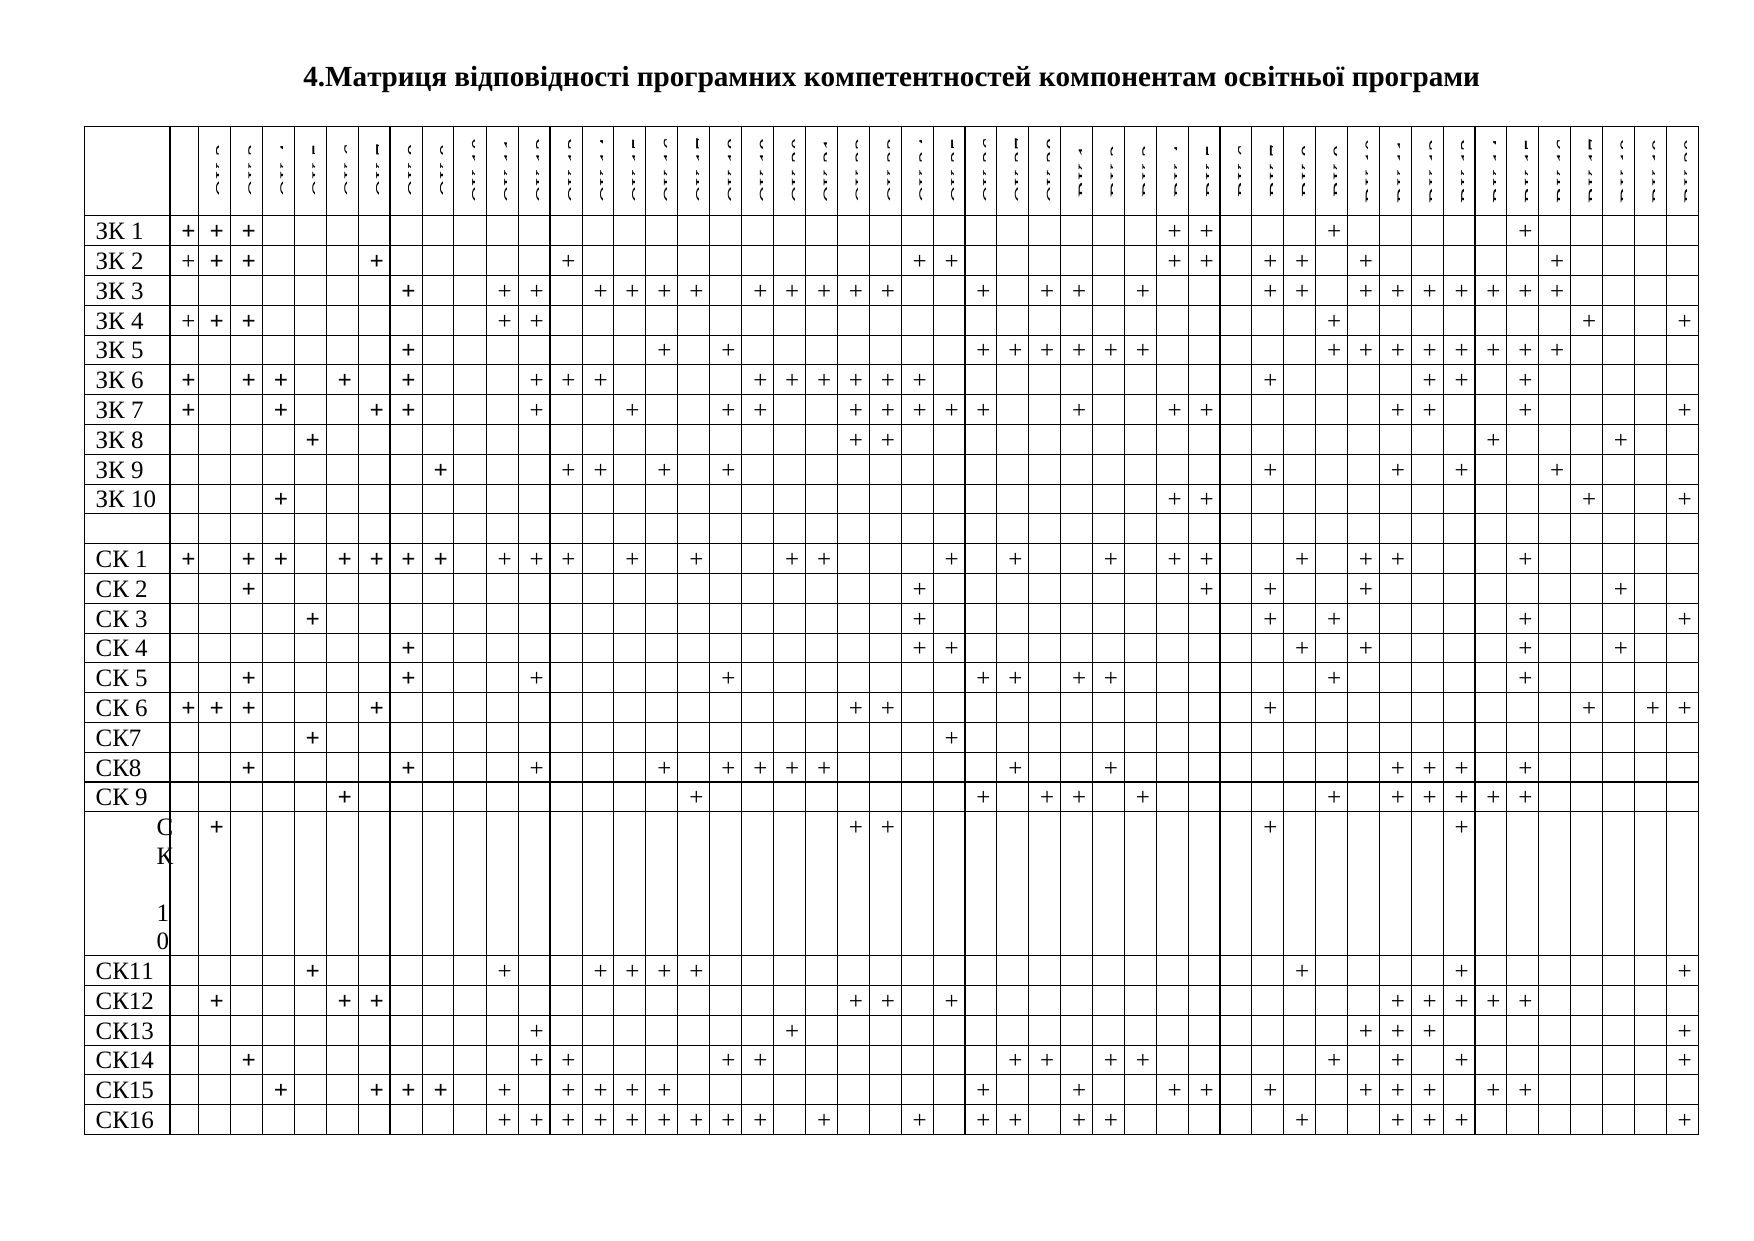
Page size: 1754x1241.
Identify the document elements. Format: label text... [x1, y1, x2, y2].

table_cell [614, 574, 645, 603]
table_cell + [742, 365, 773, 394]
table_cell [519, 425, 549, 454]
table_cell + [1252, 365, 1283, 394]
table_cell + [1571, 485, 1602, 513]
table_cell [1029, 246, 1060, 275]
table_cell [1603, 276, 1634, 305]
table_cell + [1189, 1075, 1219, 1104]
table_cell + [774, 1016, 805, 1044]
table_cell [774, 783, 805, 811]
table_cell [678, 663, 709, 692]
table_cell [646, 663, 677, 692]
table_cell [838, 956, 869, 985]
table_cell [171, 276, 198, 305]
table_cell + [806, 544, 837, 573]
table_cell [1603, 812, 1634, 955]
table_cell [966, 485, 996, 513]
table_cell [1348, 663, 1379, 692]
table_cell [870, 753, 901, 781]
table_cell [487, 753, 518, 781]
table_cell [710, 956, 741, 985]
table_cell [710, 246, 741, 275]
table_cell + [646, 956, 677, 985]
table_cell [1667, 753, 1698, 781]
table_cell [1125, 574, 1156, 603]
table_cell [646, 514, 677, 543]
table_cell [1348, 956, 1379, 985]
table_cell + [231, 246, 262, 275]
table_cell [934, 812, 964, 955]
table_cell [614, 336, 645, 364]
table_cell [423, 723, 453, 752]
table_cell СК 9 [85, 783, 169, 811]
table_cell [742, 246, 773, 275]
table_cell + [1029, 1046, 1060, 1074]
table_cell [327, 306, 358, 334]
table_cell [327, 1075, 358, 1104]
table_cell + [1189, 485, 1219, 513]
table_cell [171, 604, 198, 632]
table_cell + [838, 395, 869, 424]
table_cell [646, 365, 677, 394]
table_cell [391, 216, 422, 245]
table_cell + [1316, 306, 1347, 334]
table_cell + [934, 986, 964, 1015]
table_cell [1412, 1046, 1443, 1074]
table_cell [423, 425, 453, 454]
table_cell [1316, 425, 1347, 454]
table_cell [870, 663, 901, 692]
table_cell [742, 514, 773, 543]
table_cell [583, 485, 613, 513]
table_cell + [838, 425, 869, 454]
table_cell [1221, 986, 1251, 1015]
table_cell [454, 1016, 486, 1044]
table_cell [551, 395, 582, 424]
table_cell [838, 216, 869, 245]
table_cell + [1348, 544, 1379, 573]
table_cell + [1507, 604, 1538, 632]
table_cell + [1380, 395, 1411, 424]
table_cell [454, 395, 486, 424]
table_cell [1093, 306, 1124, 334]
table_header ОК 5 [295, 127, 326, 215]
table_cell [1476, 693, 1506, 722]
table_header ВК 10 [1348, 127, 1379, 215]
table_cell + [1380, 455, 1411, 483]
table_cell [1412, 306, 1443, 334]
table_cell [1667, 216, 1698, 245]
table_cell [263, 306, 294, 334]
table_cell + [1603, 425, 1634, 454]
table_cell + [1252, 574, 1283, 603]
table_cell [870, 604, 901, 632]
table_cell [1476, 1046, 1506, 1074]
table_cell [1667, 544, 1698, 573]
table_cell + [1157, 216, 1188, 245]
table_cell [934, 693, 964, 722]
table_cell [583, 634, 613, 662]
table_cell [327, 336, 358, 364]
table_cell [1125, 485, 1156, 513]
table_cell [966, 455, 996, 483]
table_cell [1571, 663, 1602, 692]
table_cell + [1380, 783, 1411, 811]
table_cell [1348, 365, 1379, 394]
table_cell [359, 336, 389, 364]
table_cell [359, 812, 389, 955]
table_cell [171, 425, 198, 454]
table_cell [1539, 365, 1570, 394]
table_cell + [1061, 395, 1092, 424]
table_cell [1635, 336, 1666, 364]
table_cell [646, 986, 677, 1015]
table_cell [231, 956, 262, 985]
table_cell [902, 485, 933, 513]
table_cell [1380, 812, 1411, 955]
table_cell [551, 276, 582, 305]
table_cell + [1380, 753, 1411, 781]
table_cell + [1412, 336, 1443, 364]
table_cell [1412, 574, 1443, 603]
table_cell + [1093, 663, 1124, 692]
table_cell + [870, 693, 901, 722]
table_cell [678, 514, 709, 543]
table_cell + [1507, 395, 1538, 424]
table_cell [1316, 693, 1347, 722]
table_cell [1476, 1016, 1506, 1044]
table_cell [1284, 514, 1315, 543]
table_cell [1348, 1046, 1379, 1074]
table_cell [966, 1046, 996, 1074]
table_cell [454, 634, 486, 662]
table_cell [966, 723, 996, 752]
table_cell + [359, 246, 389, 275]
table_cell [678, 634, 709, 662]
table_cell [263, 246, 294, 275]
table_header ВК 1 [1061, 127, 1092, 215]
table_cell [423, 956, 453, 985]
table_cell + [1476, 986, 1506, 1015]
table_cell [1221, 723, 1251, 752]
table_header ВК 14 [1476, 127, 1506, 215]
table_cell [454, 986, 486, 1015]
table_cell [295, 1105, 326, 1134]
table_cell + [171, 216, 198, 245]
table_cell [171, 956, 198, 985]
table_cell [966, 306, 996, 334]
table_cell + [838, 365, 869, 394]
table_cell [1189, 604, 1219, 632]
table_cell [1635, 216, 1666, 245]
table_cell [454, 455, 486, 483]
table_cell + [1157, 1075, 1188, 1104]
table_cell [997, 812, 1028, 955]
table_cell + [966, 783, 996, 811]
table_cell + [997, 1046, 1028, 1074]
table_cell [1635, 1016, 1666, 1044]
table_cell [1348, 306, 1379, 334]
table_cell [1221, 604, 1251, 632]
table_cell + [519, 1046, 549, 1074]
table_cell [1189, 956, 1219, 985]
table_cell [870, 634, 901, 662]
table_cell [1571, 956, 1602, 985]
table_cell [423, 216, 453, 245]
table_cell [1189, 276, 1219, 305]
table_cell [1125, 812, 1156, 955]
table_cell + [263, 395, 294, 424]
table_cell [1539, 544, 1570, 573]
table_cell [870, 1105, 901, 1134]
table_cell [646, 723, 677, 752]
table_cell + [614, 395, 645, 424]
table_cell [806, 783, 837, 811]
table_cell [1444, 306, 1474, 334]
table_cell [1157, 276, 1188, 305]
table_cell [902, 425, 933, 454]
table_cell [1221, 634, 1251, 662]
table_cell [902, 693, 933, 722]
table_cell [551, 634, 582, 662]
table_cell [231, 514, 262, 543]
table_cell [678, 812, 709, 955]
table_cell + [1061, 276, 1092, 305]
table_cell + [614, 276, 645, 305]
table_cell [997, 956, 1028, 985]
table_cell [391, 485, 422, 513]
table_cell [487, 216, 518, 245]
table_cell [934, 663, 964, 692]
table_cell + [1316, 216, 1347, 245]
table_cell [1189, 455, 1219, 483]
table_cell [1507, 485, 1538, 513]
table_header ОК 3 [231, 127, 262, 215]
table_header ВК 13 [1444, 127, 1474, 215]
table_cell [997, 1016, 1028, 1044]
table_cell [838, 544, 869, 573]
table_cell + [1412, 1105, 1443, 1134]
table_cell [519, 1075, 549, 1104]
table_cell [838, 634, 869, 662]
table_cell [263, 693, 294, 722]
table_cell [1380, 216, 1411, 245]
table_cell + [646, 1105, 677, 1134]
table_cell [1157, 986, 1188, 1015]
table_cell [1093, 723, 1124, 752]
table_cell [1667, 723, 1698, 752]
table_cell [614, 514, 645, 543]
table_cell [870, 956, 901, 985]
table_cell [1603, 544, 1634, 573]
table_cell [327, 246, 358, 275]
table_cell [1539, 1075, 1570, 1104]
table_cell + [295, 956, 326, 985]
table_cell [1093, 216, 1124, 245]
table_cell + [423, 455, 453, 483]
table_header ОК 23 [870, 127, 901, 215]
table_cell [1157, 783, 1188, 811]
table_cell + [966, 395, 996, 424]
table_cell [614, 693, 645, 722]
table_cell [1284, 306, 1315, 334]
table_cell [774, 336, 805, 364]
table_cell ЗК 8 [85, 425, 169, 454]
table_cell + [614, 956, 645, 985]
table_cell + [1093, 544, 1124, 573]
table_cell + [774, 365, 805, 394]
table_cell [199, 663, 230, 692]
table_cell [997, 693, 1028, 722]
table_cell [1316, 812, 1347, 955]
table_cell [359, 956, 389, 985]
table_cell [1125, 693, 1156, 722]
table_cell [1539, 604, 1570, 632]
table_cell [1603, 753, 1634, 781]
table_cell [1635, 544, 1666, 573]
table_cell [1444, 723, 1474, 752]
table_cell [1603, 365, 1634, 394]
table_cell [1571, 574, 1602, 603]
table_cell [1348, 485, 1379, 513]
table_cell [1571, 1105, 1602, 1134]
table_cell [359, 276, 389, 305]
table_cell [1125, 663, 1156, 692]
table_cell СК12 [85, 986, 169, 1015]
table_cell [551, 336, 582, 364]
table_cell [902, 276, 933, 305]
table_cell [1348, 395, 1379, 424]
table_cell + [1380, 276, 1411, 305]
table_cell [997, 634, 1028, 662]
table_cell [423, 634, 453, 662]
table_cell [1316, 986, 1347, 1015]
table_cell [487, 336, 518, 364]
table_cell [1539, 574, 1570, 603]
table_cell СК 6 [85, 693, 169, 722]
table_cell + [1316, 663, 1347, 692]
table_cell + [171, 365, 198, 394]
table_cell [263, 812, 294, 955]
table_cell [1029, 604, 1060, 632]
table_cell + [1380, 336, 1411, 364]
table_cell [1029, 986, 1060, 1015]
table_cell [1093, 693, 1124, 722]
table_cell [263, 425, 294, 454]
table_cell [295, 753, 326, 781]
table_cell [583, 604, 613, 632]
table_cell [997, 514, 1028, 543]
table_cell [1125, 986, 1156, 1015]
table_header ОК 21 [806, 127, 837, 215]
table_cell [359, 425, 389, 454]
table_cell [1635, 395, 1666, 424]
table_cell [454, 723, 486, 752]
table_cell + [838, 986, 869, 1015]
table_cell [1380, 425, 1411, 454]
table_cell [870, 783, 901, 811]
table_cell + [646, 336, 677, 364]
table_cell [1221, 812, 1251, 955]
table_cell [1093, 574, 1124, 603]
table_cell [1125, 634, 1156, 662]
table_cell [678, 604, 709, 632]
table_cell [519, 216, 549, 245]
table_cell [774, 216, 805, 245]
table_cell [583, 1016, 613, 1044]
table_cell + [870, 395, 901, 424]
table_cell [1316, 723, 1347, 752]
table_cell + [487, 544, 518, 573]
table_cell [1029, 1105, 1060, 1134]
table_cell [1380, 663, 1411, 692]
table_cell [583, 216, 613, 245]
table_cell + [231, 663, 262, 692]
table_cell [1603, 246, 1634, 275]
table_cell [902, 753, 933, 781]
table_cell [1603, 723, 1634, 752]
table_cell [614, 1016, 645, 1044]
table_cell [295, 455, 326, 483]
table_cell [199, 1046, 230, 1074]
table_cell [902, 783, 933, 811]
table_cell [1316, 1105, 1347, 1134]
table_cell + [966, 1075, 996, 1104]
table_cell [519, 485, 549, 513]
table_cell [1284, 663, 1315, 692]
table_cell [1539, 723, 1570, 752]
table_cell [806, 455, 837, 483]
table_cell [1284, 425, 1315, 454]
table_cell + [583, 365, 613, 394]
table_cell [327, 514, 358, 543]
table_cell [171, 485, 198, 513]
table_cell [199, 1105, 230, 1134]
table_cell [678, 723, 709, 752]
table_cell [327, 395, 358, 424]
table_cell [1284, 1016, 1315, 1044]
table_cell [327, 276, 358, 305]
table_cell [806, 485, 837, 513]
table_cell + [1157, 544, 1188, 573]
table_cell [1316, 574, 1347, 603]
table_cell [1603, 485, 1634, 513]
table_cell [551, 783, 582, 811]
table_cell ЗК 9 [85, 455, 169, 483]
table_cell [1667, 365, 1698, 394]
table_cell + [1412, 783, 1443, 811]
table_cell [1189, 634, 1219, 662]
table_cell [295, 574, 326, 603]
table_cell [646, 812, 677, 955]
table_cell [1093, 604, 1124, 632]
table_cell [1412, 455, 1443, 483]
table_cell [774, 514, 805, 543]
table_cell [359, 634, 389, 662]
table_cell [199, 455, 230, 483]
table_cell [487, 693, 518, 722]
table_cell [710, 986, 741, 1015]
table_cell [870, 246, 901, 275]
table_cell + [391, 365, 422, 394]
table_cell [774, 485, 805, 513]
table_cell [1603, 693, 1634, 722]
table_cell [583, 306, 613, 334]
table_cell [231, 986, 262, 1015]
table_cell [997, 574, 1028, 603]
table_cell + [1412, 986, 1443, 1015]
table_cell [1157, 306, 1188, 334]
table_cell + [583, 455, 613, 483]
table_cell [1061, 544, 1092, 573]
table_cell [1284, 574, 1315, 603]
table_cell + [1284, 276, 1315, 305]
table_cell [966, 574, 996, 603]
table_header ОК 17 [678, 127, 709, 215]
table_cell [806, 336, 837, 364]
table_cell [551, 485, 582, 513]
table_cell [1252, 956, 1283, 985]
table_cell [934, 425, 964, 454]
table_cell + [1061, 336, 1092, 364]
table_cell [1157, 1046, 1188, 1074]
table_cell [487, 1046, 518, 1074]
table_cell [710, 216, 741, 245]
table_cell [614, 986, 645, 1015]
table_cell [1284, 693, 1315, 722]
table_cell + [231, 306, 262, 334]
table_cell + [1348, 1075, 1379, 1104]
table_cell [583, 663, 613, 692]
table_cell + [1252, 276, 1283, 305]
table_cell + [1507, 216, 1538, 245]
table_cell [391, 956, 422, 985]
table_cell ЗК 1 [85, 216, 169, 245]
table_cell + [1444, 753, 1474, 781]
table_cell [1380, 693, 1411, 722]
table_cell + [1444, 365, 1474, 394]
table_cell + [391, 395, 422, 424]
table_cell + [391, 753, 422, 781]
table_cell [1507, 574, 1538, 603]
table_cell [678, 485, 709, 513]
table_cell [1125, 544, 1156, 573]
table_cell + [1189, 246, 1219, 275]
table_cell [1189, 753, 1219, 781]
table_cell + [710, 753, 741, 781]
table_cell [870, 485, 901, 513]
table_cell [1221, 514, 1251, 543]
table_cell [1061, 956, 1092, 985]
table_cell [934, 514, 964, 543]
table_cell [391, 986, 422, 1015]
table_cell + [391, 1075, 422, 1104]
table_cell [934, 306, 964, 334]
table_cell [583, 395, 613, 424]
table_cell [1125, 455, 1156, 483]
table_cell + [1125, 783, 1156, 811]
table_cell [171, 514, 198, 543]
table_cell + [487, 276, 518, 305]
table_cell [1380, 574, 1411, 603]
table_cell + [1476, 276, 1506, 305]
table_cell + [551, 455, 582, 483]
table_cell + [1061, 783, 1092, 811]
table_cell [742, 604, 773, 632]
table_cell [678, 246, 709, 275]
table_cell [614, 216, 645, 245]
table_cell + [742, 753, 773, 781]
table_cell [423, 812, 453, 955]
table_cell [774, 986, 805, 1015]
table_cell [1221, 1046, 1251, 1074]
table_cell [646, 395, 677, 424]
table_cell [1061, 986, 1092, 1015]
table_cell [231, 1075, 262, 1104]
table_cell [1507, 514, 1538, 543]
table_cell [1635, 956, 1666, 985]
table_cell + [231, 574, 262, 603]
table_cell + [1444, 986, 1474, 1015]
table_cell [614, 604, 645, 632]
table_cell [774, 634, 805, 662]
table_cell [1667, 663, 1698, 692]
table_cell [934, 485, 964, 513]
table_cell [1476, 956, 1506, 985]
table_cell [487, 514, 518, 543]
table_cell [742, 336, 773, 364]
table_cell [870, 336, 901, 364]
table_cell [1029, 693, 1060, 722]
table_cell [231, 783, 262, 811]
table_cell [646, 604, 677, 632]
table_cell [1444, 604, 1474, 632]
table_cell + [614, 544, 645, 573]
table_cell [1635, 485, 1666, 513]
table_cell [359, 485, 389, 513]
table_cell + [1380, 1046, 1411, 1074]
table_cell [1125, 604, 1156, 632]
table_cell [966, 246, 996, 275]
table_cell + [1029, 783, 1060, 811]
table_cell [454, 514, 486, 543]
table_cell [1539, 306, 1570, 334]
table_cell + [1571, 693, 1602, 722]
table_cell + [1507, 753, 1538, 781]
table_cell + [678, 544, 709, 573]
table_cell [902, 336, 933, 364]
table_cell [806, 395, 837, 424]
table_cell [454, 1105, 486, 1134]
table_cell [551, 216, 582, 245]
table_cell [231, 395, 262, 424]
table_cell [1348, 216, 1379, 245]
table_cell [1252, 1016, 1283, 1044]
table_cell [519, 956, 549, 985]
table_cell [774, 1075, 805, 1104]
table_cell [1380, 634, 1411, 662]
table_cell [519, 634, 549, 662]
table_cell [774, 1046, 805, 1074]
table_cell + [934, 395, 964, 424]
table_cell [1316, 395, 1347, 424]
table_cell + [678, 276, 709, 305]
table_cell [1571, 1075, 1602, 1104]
table_cell [1380, 365, 1411, 394]
table_cell [171, 1016, 198, 1044]
table_cell [391, 455, 422, 483]
table_cell [1476, 306, 1506, 334]
table_cell [171, 812, 198, 955]
table_cell СК 4 [85, 634, 169, 662]
table_cell + [1316, 1046, 1347, 1074]
table_cell [583, 544, 613, 573]
table_cell СК16 [85, 1105, 169, 1134]
table_cell [1093, 514, 1124, 543]
table_cell [614, 246, 645, 275]
table_header ВК 20 [1667, 127, 1698, 215]
table_cell [1316, 634, 1347, 662]
table_cell [966, 425, 996, 454]
table_cell [806, 956, 837, 985]
table_cell + [1444, 1046, 1474, 1074]
table_cell [583, 753, 613, 781]
table_cell + [519, 663, 549, 692]
table_cell [231, 425, 262, 454]
table_cell [263, 336, 294, 364]
table_cell [997, 723, 1028, 752]
table_cell + [966, 663, 996, 692]
table_cell [646, 306, 677, 334]
table_cell [838, 1016, 869, 1044]
table_cell [1189, 783, 1219, 811]
table_cell [583, 336, 613, 364]
table_cell [1029, 365, 1060, 394]
table_cell [1061, 514, 1092, 543]
table_cell [1476, 216, 1506, 245]
table_cell [454, 753, 486, 781]
table_cell [1476, 604, 1506, 632]
table_cell + [199, 812, 230, 955]
table_cell [1061, 634, 1092, 662]
table_cell [1157, 574, 1188, 603]
table_cell [1284, 216, 1315, 245]
table_cell [1189, 1046, 1219, 1074]
table_cell [774, 574, 805, 603]
table_cell + [1444, 336, 1474, 364]
table_cell [423, 663, 453, 692]
table_cell [454, 1075, 486, 1104]
table_cell [551, 693, 582, 722]
table_cell [710, 1016, 741, 1044]
table_cell [1061, 485, 1092, 513]
table_cell [423, 574, 453, 603]
table_cell [1603, 455, 1634, 483]
table_cell + [838, 693, 869, 722]
table_cell [295, 1016, 326, 1044]
table_cell [295, 485, 326, 513]
table_cell + [1476, 1075, 1506, 1104]
table_cell + [1507, 365, 1538, 394]
table_header ОК 11 [487, 127, 518, 215]
table_cell [487, 723, 518, 752]
table_cell + [870, 365, 901, 394]
table_cell [1348, 514, 1379, 543]
table_cell [742, 306, 773, 334]
table_cell + [710, 1105, 741, 1134]
table_cell [1412, 514, 1443, 543]
table_cell + [934, 723, 964, 752]
table_cell [774, 306, 805, 334]
table_header ОК 15 [614, 127, 645, 215]
table_cell + [295, 604, 326, 632]
table_cell [997, 395, 1028, 424]
table_cell [327, 425, 358, 454]
table_cell [263, 753, 294, 781]
table_cell [199, 514, 230, 543]
table_cell [966, 634, 996, 662]
table_cell [774, 693, 805, 722]
table_cell [1667, 1075, 1698, 1104]
table_cell [710, 1075, 741, 1104]
table_cell [359, 604, 389, 632]
table_cell [1316, 246, 1347, 275]
table_cell [487, 455, 518, 483]
table_cell [1348, 812, 1379, 955]
table_cell [171, 634, 198, 662]
table_cell [171, 753, 198, 781]
table_cell [1157, 634, 1188, 662]
table_cell + [1284, 634, 1315, 662]
table_cell [1061, 1046, 1092, 1074]
table_cell + [742, 395, 773, 424]
table_cell [1125, 1075, 1156, 1104]
table_cell + [806, 365, 837, 394]
table_cell [1316, 485, 1347, 513]
table_cell + [263, 365, 294, 394]
table_cell + [710, 455, 741, 483]
table_cell [1571, 455, 1602, 483]
table_cell + [1189, 216, 1219, 245]
table_cell [1093, 812, 1124, 955]
table_cell [678, 1075, 709, 1104]
table_cell [391, 574, 422, 603]
table_cell [1667, 783, 1698, 811]
table_cell [263, 783, 294, 811]
table_cell [1221, 956, 1251, 985]
table_cell [583, 425, 613, 454]
table_cell [1571, 1046, 1602, 1074]
table_cell [583, 693, 613, 722]
table_cell [1189, 365, 1219, 394]
table_cell [806, 634, 837, 662]
table_cell [583, 514, 613, 543]
table_cell [199, 1075, 230, 1104]
table_cell [678, 216, 709, 245]
table_cell [997, 246, 1028, 275]
table_cell [870, 306, 901, 334]
table_cell + [519, 544, 549, 573]
table_cell СК 2 [85, 574, 169, 603]
table_cell + [171, 693, 198, 722]
table_cell [1093, 634, 1124, 662]
table_cell [454, 604, 486, 632]
table_cell + [1444, 956, 1474, 985]
table_cell [454, 1046, 486, 1074]
table_cell + [1348, 574, 1379, 603]
table_cell [1252, 306, 1283, 334]
table_cell [1571, 753, 1602, 781]
table_cell [1221, 395, 1251, 424]
table_cell [359, 574, 389, 603]
table_cell [263, 723, 294, 752]
table_cell + [231, 693, 262, 722]
table_cell + [359, 395, 389, 424]
table_cell + [1252, 246, 1283, 275]
table_cell [551, 604, 582, 632]
table_cell [231, 812, 262, 955]
table_cell [1635, 723, 1666, 752]
table_cell [1029, 425, 1060, 454]
table_cell [614, 723, 645, 752]
table_cell [1444, 514, 1474, 543]
table_cell + [902, 634, 933, 662]
table_cell [1157, 663, 1188, 692]
table_cell [263, 1046, 294, 1074]
table_cell + [391, 634, 422, 662]
table_cell [678, 986, 709, 1015]
table_cell [806, 1075, 837, 1104]
table_cell [1125, 425, 1156, 454]
table_cell + [1412, 395, 1443, 424]
table_cell [614, 753, 645, 781]
table_cell + [1667, 395, 1698, 424]
table_cell [870, 723, 901, 752]
table_cell [1476, 395, 1506, 424]
table_cell [391, 812, 422, 955]
table_cell [1476, 246, 1506, 275]
table_cell + [966, 336, 996, 364]
table_cell + [1316, 783, 1347, 811]
table_cell [423, 306, 453, 334]
table_cell [710, 783, 741, 811]
table_cell [870, 514, 901, 543]
table_cell [1348, 425, 1379, 454]
table_cell [171, 1046, 198, 1074]
table_cell [519, 455, 549, 483]
table_cell [934, 455, 964, 483]
table_cell [678, 1046, 709, 1074]
table_cell + [614, 1105, 645, 1134]
table_cell [1189, 425, 1219, 454]
table_cell [1029, 216, 1060, 245]
table_cell [1252, 723, 1283, 752]
table_cell + [1093, 336, 1124, 364]
table_cell [583, 246, 613, 275]
table_cell + [519, 753, 549, 781]
table_cell + [1667, 1046, 1698, 1074]
table_header ОК 25 [934, 127, 964, 215]
table_cell + [171, 306, 198, 334]
table_cell [934, 783, 964, 811]
table_cell + [1061, 1105, 1092, 1134]
table_cell + [1348, 634, 1379, 662]
table_cell [1571, 783, 1602, 811]
table_cell + [1380, 1016, 1411, 1044]
table_header ОК 9 [423, 127, 453, 215]
table_cell [1221, 1075, 1251, 1104]
table_header ВК 8 [1284, 127, 1315, 215]
table_header ОК 8 [391, 127, 422, 215]
table_cell + [391, 663, 422, 692]
table_cell [487, 604, 518, 632]
table_header ВК 4 [1157, 127, 1188, 215]
table_cell [423, 753, 453, 781]
table_cell [902, 514, 933, 543]
table_header ВК 2 [1093, 127, 1124, 215]
table_cell [1093, 485, 1124, 513]
table_cell [1061, 365, 1092, 394]
table_cell [423, 1105, 453, 1134]
table_cell [1412, 604, 1443, 632]
table_cell [423, 604, 453, 632]
table_cell [1348, 604, 1379, 632]
table_cell [454, 216, 486, 245]
table_cell [171, 783, 198, 811]
table_cell [199, 425, 230, 454]
table_cell [1157, 365, 1188, 394]
table_cell ЗК 6 [85, 365, 169, 394]
table_cell [1061, 574, 1092, 603]
table_cell [263, 1105, 294, 1134]
table_cell [1380, 604, 1411, 632]
table_cell [327, 216, 358, 245]
table_cell [1157, 1105, 1188, 1134]
table_cell [1507, 812, 1538, 955]
table_cell + [327, 783, 358, 811]
table_cell + [1476, 783, 1506, 811]
table_cell [838, 246, 869, 275]
table_cell + [1189, 395, 1219, 424]
table_cell + [1667, 604, 1698, 632]
table_cell [1412, 544, 1443, 573]
table_cell [1189, 986, 1219, 1015]
table_cell [359, 753, 389, 781]
table_cell [870, 455, 901, 483]
table_cell [1221, 455, 1251, 483]
table_cell + [774, 753, 805, 781]
table_cell [646, 693, 677, 722]
table_header ОК 12 [519, 127, 549, 215]
table_cell [997, 425, 1028, 454]
table_cell [1284, 604, 1315, 632]
table_cell [742, 693, 773, 722]
table_cell [551, 986, 582, 1015]
table_cell [614, 306, 645, 334]
table_cell [710, 485, 741, 513]
table_cell [231, 1105, 262, 1134]
table_cell [742, 544, 773, 573]
table_cell + [1284, 544, 1315, 573]
table_cell [1125, 246, 1156, 275]
table_cell [1571, 1016, 1602, 1044]
table_cell [1316, 276, 1347, 305]
table_cell [1157, 693, 1188, 722]
table_cell [171, 455, 198, 483]
table_cell [710, 544, 741, 573]
table_cell + [231, 365, 262, 394]
table_cell + [1252, 455, 1283, 483]
table_cell [199, 485, 230, 513]
table_cell [295, 663, 326, 692]
table_cell [1029, 753, 1060, 781]
table_cell + [1252, 693, 1283, 722]
table_cell [454, 246, 486, 275]
table_cell [423, 693, 453, 722]
table_cell [327, 1046, 358, 1074]
table_cell [1348, 1105, 1379, 1134]
table_cell [1412, 634, 1443, 662]
table_cell [1412, 723, 1443, 752]
table_cell [1380, 485, 1411, 513]
table_header ОК 10 [454, 127, 486, 215]
table_cell [1157, 425, 1188, 454]
table_cell + [1412, 1016, 1443, 1044]
table_cell [1221, 663, 1251, 692]
table_cell + [1507, 634, 1538, 662]
table_cell [231, 336, 262, 364]
table_cell [295, 783, 326, 811]
table_cell + [231, 544, 262, 573]
table_header ОК 24 [902, 127, 933, 215]
table_cell [1635, 365, 1666, 394]
table_cell + [646, 455, 677, 483]
table_cell [454, 663, 486, 692]
table_cell [838, 514, 869, 543]
table_cell [1476, 365, 1506, 394]
table_cell [1221, 753, 1251, 781]
table_cell [870, 1016, 901, 1044]
table_cell [1157, 336, 1188, 364]
table_cell + [263, 485, 294, 513]
table_cell [1284, 812, 1315, 955]
table_cell [359, 306, 389, 334]
table_cell ЗК 3 [85, 276, 169, 305]
table_cell [327, 663, 358, 692]
table_cell [295, 216, 326, 245]
table_cell [1061, 425, 1092, 454]
table_cell [1667, 812, 1698, 955]
table_cell [1603, 336, 1634, 364]
table_cell [710, 425, 741, 454]
table_cell [806, 723, 837, 752]
table_cell [1284, 365, 1315, 394]
table_cell [327, 455, 358, 483]
table_cell [487, 986, 518, 1015]
table_cell [1571, 604, 1602, 632]
table_cell + [391, 276, 422, 305]
table_cell [902, 812, 933, 955]
table_cell [838, 1046, 869, 1074]
table_cell + [870, 812, 901, 955]
table_cell + [1125, 1046, 1156, 1074]
table_cell [1189, 1105, 1219, 1134]
table_cell [423, 365, 453, 394]
table_cell [934, 365, 964, 394]
table_cell [1380, 246, 1411, 275]
table_cell [1635, 986, 1666, 1015]
table_cell [1157, 1016, 1188, 1044]
table_cell [1412, 246, 1443, 275]
table_cell + [1061, 1075, 1092, 1104]
table_cell [966, 956, 996, 985]
table_cell + [1444, 276, 1474, 305]
table_header ОК 27 [997, 127, 1028, 215]
table_cell [1571, 812, 1602, 955]
table_cell + [774, 544, 805, 573]
table_cell [1316, 365, 1347, 394]
table_cell [838, 1105, 869, 1134]
table_cell + [487, 1105, 518, 1134]
table_cell [1444, 485, 1474, 513]
table_cell [1093, 956, 1124, 985]
table_cell + [997, 753, 1028, 781]
table_cell + [1667, 693, 1698, 722]
table_cell + [519, 1016, 549, 1044]
table_cell [1603, 956, 1634, 985]
table_cell [391, 425, 422, 454]
table_header [85, 127, 169, 215]
table_cell + [742, 1046, 773, 1074]
table_cell [1444, 693, 1474, 722]
table_cell [359, 663, 389, 692]
table_cell [966, 216, 996, 245]
table_cell [1252, 395, 1283, 424]
table_cell [263, 216, 294, 245]
table_cell [1125, 514, 1156, 543]
table_cell [774, 663, 805, 692]
table_cell [774, 1105, 805, 1134]
table_cell [1667, 455, 1698, 483]
table_cell [199, 574, 230, 603]
table_cell + [902, 246, 933, 275]
table_cell [678, 1016, 709, 1044]
table_cell [423, 276, 453, 305]
table_cell [1125, 1105, 1156, 1134]
table_cell [454, 365, 486, 394]
table_cell [519, 723, 549, 752]
table_cell [1571, 336, 1602, 364]
table_cell + [1252, 1075, 1283, 1104]
table_cell [231, 634, 262, 662]
table_cell [1603, 395, 1634, 424]
table_cell [934, 753, 964, 781]
table_cell [966, 604, 996, 632]
table_cell [1571, 514, 1602, 543]
table_cell + [710, 1046, 741, 1074]
table_cell [171, 574, 198, 603]
table_cell [806, 1046, 837, 1074]
table_cell [1284, 753, 1315, 781]
table_cell + [551, 365, 582, 394]
table_cell [1316, 455, 1347, 483]
table_cell [1093, 276, 1124, 305]
table_cell [487, 246, 518, 275]
table_cell + [1125, 276, 1156, 305]
table_cell [966, 753, 996, 781]
table_cell + [806, 276, 837, 305]
table_cell [1507, 425, 1538, 454]
table_cell [1539, 986, 1570, 1015]
table_header ВК 16 [1539, 127, 1570, 215]
table_cell [1284, 1046, 1315, 1074]
table_cell [1252, 783, 1283, 811]
table_cell [327, 753, 358, 781]
table_cell [295, 276, 326, 305]
table_header ОК 13 [551, 127, 582, 215]
table_cell [614, 365, 645, 394]
table_cell [327, 485, 358, 513]
table_cell [1444, 544, 1474, 573]
table_cell [1539, 395, 1570, 424]
table_cell [1125, 753, 1156, 781]
table_cell [359, 455, 389, 483]
table_cell [1093, 455, 1124, 483]
table_cell [1444, 216, 1474, 245]
table_cell СК13 [85, 1016, 169, 1044]
table_cell [487, 395, 518, 424]
table_cell [1221, 1105, 1251, 1134]
table_cell [934, 604, 964, 632]
table_cell [774, 246, 805, 275]
table_cell [902, 1075, 933, 1104]
table_cell + [1348, 246, 1379, 275]
table_cell [1189, 723, 1219, 752]
table_cell + [171, 544, 198, 573]
table_cell + [295, 723, 326, 752]
table_cell + [295, 425, 326, 454]
table_cell [1221, 425, 1251, 454]
table_cell + [1157, 246, 1188, 275]
table_cell + [678, 1105, 709, 1134]
table_cell [327, 1105, 358, 1134]
table_cell [1029, 306, 1060, 334]
table_cell + [1284, 1105, 1315, 1134]
table_cell [1571, 634, 1602, 662]
table_cell [646, 1046, 677, 1074]
table_cell [1539, 485, 1570, 513]
table_cell [1157, 514, 1188, 543]
table_cell + [934, 246, 964, 275]
table_cell [1093, 783, 1124, 811]
table_cell [1507, 693, 1538, 722]
table_cell [1507, 455, 1538, 483]
table_header ВК 9 [1316, 127, 1347, 215]
table_cell + [710, 663, 741, 692]
table_header ОК 4 [263, 127, 294, 215]
table_cell [454, 485, 486, 513]
table_cell [391, 306, 422, 334]
table_cell [806, 1016, 837, 1044]
table_cell + [391, 336, 422, 364]
table_cell + [199, 216, 230, 245]
table_cell [997, 604, 1028, 632]
table_cell [838, 604, 869, 632]
table_cell + [1189, 544, 1219, 573]
table_cell [774, 604, 805, 632]
table_cell [583, 1046, 613, 1074]
table_cell [646, 783, 677, 811]
table_cell + [1507, 783, 1538, 811]
table_cell [742, 783, 773, 811]
table_cell [1029, 723, 1060, 752]
table_cell [1157, 604, 1188, 632]
table_cell [1029, 574, 1060, 603]
table_cell + [583, 1105, 613, 1134]
table_cell [391, 1046, 422, 1074]
table_cell + [997, 544, 1028, 573]
table_cell [1157, 455, 1188, 483]
table_cell [966, 365, 996, 394]
table_cell [359, 514, 389, 543]
table_cell [391, 1105, 422, 1134]
table_cell [806, 306, 837, 334]
table_cell [1029, 634, 1060, 662]
table_cell [263, 604, 294, 632]
table_cell + [1667, 1016, 1698, 1044]
table_cell [1316, 1016, 1347, 1044]
table_cell [838, 663, 869, 692]
table_cell [583, 783, 613, 811]
table_cell [454, 425, 486, 454]
table_cell [1635, 246, 1666, 275]
table_cell + [583, 1075, 613, 1104]
table_cell [1221, 1016, 1251, 1044]
table_cell СК 1 [85, 544, 169, 573]
table_cell [1125, 1016, 1156, 1044]
table_cell [327, 723, 358, 752]
table_cell [934, 1016, 964, 1044]
table_cell + [199, 306, 230, 334]
table_cell [997, 365, 1028, 394]
table_cell [1507, 1105, 1538, 1134]
table_cell [359, 365, 389, 394]
table_cell + [1507, 544, 1538, 573]
table_cell [806, 246, 837, 275]
table_cell [1667, 986, 1698, 1015]
table_cell [1476, 544, 1506, 573]
table_cell + [231, 216, 262, 245]
table_cell + [678, 956, 709, 985]
table_cell + [1157, 395, 1188, 424]
table_cell [614, 1046, 645, 1074]
table_cell [678, 336, 709, 364]
table_cell [1316, 544, 1347, 573]
table_cell + [391, 544, 422, 573]
table_cell [1571, 723, 1602, 752]
table_cell [1539, 956, 1570, 985]
table_cell [1252, 216, 1283, 245]
table_cell [1093, 1016, 1124, 1044]
table_cell [1539, 634, 1570, 662]
table_cell [1348, 783, 1379, 811]
table_cell [1476, 812, 1506, 955]
table_cell СК 3 [85, 604, 169, 632]
table_cell [1252, 986, 1283, 1015]
table_cell [263, 1016, 294, 1044]
table_cell [997, 216, 1028, 245]
table_cell [199, 1016, 230, 1044]
table_cell [710, 693, 741, 722]
table_cell [838, 336, 869, 364]
table_cell [934, 1046, 964, 1074]
table_cell [614, 783, 645, 811]
table_cell [551, 812, 582, 955]
table_cell [423, 514, 453, 543]
table_cell [902, 544, 933, 573]
table_cell [997, 306, 1028, 334]
table_cell + [583, 276, 613, 305]
table_cell [806, 425, 837, 454]
table_cell [487, 1016, 518, 1044]
table_cell [231, 1016, 262, 1044]
table_cell [1348, 986, 1379, 1015]
table_cell [551, 723, 582, 752]
table_cell + [678, 783, 709, 811]
table_cell + [1284, 246, 1315, 275]
table_cell [454, 336, 486, 364]
table_cell [1603, 783, 1634, 811]
table_cell [1316, 1075, 1347, 1104]
table_cell [902, 306, 933, 334]
table_cell + [327, 544, 358, 573]
table_cell + [519, 395, 549, 424]
table_cell + [1348, 276, 1379, 305]
table_cell [1635, 663, 1666, 692]
table_cell [1061, 1016, 1092, 1044]
table_cell [870, 544, 901, 573]
table_cell [199, 276, 230, 305]
table_cell [614, 425, 645, 454]
table_cell [806, 604, 837, 632]
table_cell [678, 425, 709, 454]
table_cell + [870, 986, 901, 1015]
table_cell + [1316, 604, 1347, 632]
table_cell + [1412, 1075, 1443, 1104]
table_cell [742, 663, 773, 692]
table_cell [806, 216, 837, 245]
table_cell [171, 1075, 198, 1104]
table_cell [1444, 246, 1474, 275]
table_cell [1284, 395, 1315, 424]
table_cell [1571, 986, 1602, 1015]
table_cell [171, 986, 198, 1015]
table_cell + [487, 306, 518, 334]
table_header ОК 26 [966, 127, 996, 215]
table_cell [614, 663, 645, 692]
table_cell [1444, 1075, 1474, 1104]
table_cell [327, 574, 358, 603]
table_cell [551, 1016, 582, 1044]
table_cell [838, 306, 869, 334]
table_cell [359, 783, 389, 811]
table_cell [263, 663, 294, 692]
table_cell [327, 604, 358, 632]
table_cell [1539, 425, 1570, 454]
table_cell + [997, 1105, 1028, 1134]
table_cell [1221, 693, 1251, 722]
table_cell [1061, 723, 1092, 752]
table_cell ЗК 5 [85, 336, 169, 364]
table_cell + [902, 604, 933, 632]
table_cell [1507, 246, 1538, 275]
table_cell [678, 753, 709, 781]
table_cell [742, 956, 773, 985]
table_cell [1476, 753, 1506, 781]
table_cell [870, 1046, 901, 1074]
table_cell [742, 425, 773, 454]
table_cell СК15 [85, 1075, 169, 1104]
table_cell + [806, 1105, 837, 1134]
table_cell [1189, 306, 1219, 334]
table_cell [487, 634, 518, 662]
table_cell [454, 306, 486, 334]
table_header ОК 22 [838, 127, 869, 215]
table_cell [519, 514, 549, 543]
table_cell + [1189, 574, 1219, 603]
table_cell + [1539, 276, 1570, 305]
table_cell [1221, 276, 1251, 305]
table_cell [327, 812, 358, 955]
table_cell [1635, 1046, 1666, 1074]
table_cell [934, 276, 964, 305]
table_cell [583, 574, 613, 603]
table_cell + [902, 395, 933, 424]
table_cell [1221, 783, 1251, 811]
table_cell [1380, 514, 1411, 543]
table_cell [1476, 634, 1506, 662]
table_cell [551, 574, 582, 603]
table_cell + [551, 1105, 582, 1134]
table_cell [423, 1046, 453, 1074]
table_cell [742, 1075, 773, 1104]
table_cell [1252, 634, 1283, 662]
table_cell [295, 986, 326, 1015]
table_cell [838, 723, 869, 752]
table_cell [583, 986, 613, 1015]
table_cell [199, 336, 230, 364]
table_cell [1348, 693, 1379, 722]
table_cell [1284, 336, 1315, 364]
table_cell [199, 956, 230, 985]
table_cell [1476, 455, 1506, 483]
table_cell [1476, 574, 1506, 603]
table_cell [1412, 663, 1443, 692]
table_cell + [1507, 986, 1538, 1015]
table_cell [391, 604, 422, 632]
table_cell [199, 544, 230, 573]
table_cell [902, 1016, 933, 1044]
table_cell [902, 956, 933, 985]
table_cell [295, 395, 326, 424]
table_cell [423, 986, 453, 1015]
table_header ОК 6 [327, 127, 358, 215]
table_cell [1125, 395, 1156, 424]
table_cell [806, 574, 837, 603]
table_cell + [1348, 336, 1379, 364]
table_cell [199, 395, 230, 424]
table_cell + [966, 1105, 996, 1134]
table_cell [1252, 425, 1283, 454]
table_header ВК 15 [1507, 127, 1538, 215]
table_cell [391, 693, 422, 722]
table_cell [806, 986, 837, 1015]
table_cell [1252, 1046, 1283, 1074]
table_cell [1380, 306, 1411, 334]
table_header ВК 3 [1125, 127, 1156, 215]
table_cell [646, 544, 677, 573]
table_cell [487, 365, 518, 394]
table_cell [1571, 365, 1602, 394]
table_cell [199, 783, 230, 811]
table_cell [997, 485, 1028, 513]
table_cell [1380, 956, 1411, 985]
table_cell + [519, 1105, 549, 1134]
table_cell [1221, 306, 1251, 334]
table_cell [1252, 753, 1283, 781]
table_cell [1412, 216, 1443, 245]
table_cell [295, 1046, 326, 1074]
table_cell [1635, 1105, 1666, 1134]
table_cell [231, 276, 262, 305]
table_cell [1221, 485, 1251, 513]
table_cell [1412, 425, 1443, 454]
table_cell [966, 1016, 996, 1044]
table_cell [263, 276, 294, 305]
table_cell + [902, 1105, 933, 1134]
table_cell + [1093, 1105, 1124, 1134]
table_cell [391, 246, 422, 275]
table_cell + [1380, 986, 1411, 1015]
table_cell + [1507, 276, 1538, 305]
table_cell [551, 514, 582, 543]
table_cell [1412, 693, 1443, 722]
table_cell + [551, 1046, 582, 1074]
table_header ВК 17 [1571, 127, 1602, 215]
table_cell [1539, 216, 1570, 245]
table_cell [934, 956, 964, 985]
table_cell [742, 986, 773, 1015]
table_cell [1476, 514, 1506, 543]
table_cell [678, 455, 709, 483]
table_cell + [519, 276, 549, 305]
table_cell + [551, 246, 582, 275]
table_cell + [423, 544, 453, 573]
table_cell [423, 395, 453, 424]
table_cell [838, 783, 869, 811]
table_cell + [1316, 336, 1347, 364]
table_cell [1667, 246, 1698, 275]
table_cell + [1252, 812, 1283, 955]
table_cell [263, 455, 294, 483]
table_cell [423, 485, 453, 513]
table_cell [997, 1075, 1028, 1104]
table_cell [171, 723, 198, 752]
table_cell + [423, 1075, 453, 1104]
table_cell + [710, 395, 741, 424]
table_cell [1571, 395, 1602, 424]
table_cell [454, 574, 486, 603]
table_cell [902, 986, 933, 1015]
table_cell [1029, 544, 1060, 573]
table_cell [742, 1016, 773, 1044]
table_cell [1125, 216, 1156, 245]
table_cell [1221, 336, 1251, 364]
table_cell [710, 604, 741, 632]
table_cell ЗК 7 [85, 395, 169, 424]
table_cell [487, 425, 518, 454]
table_cell + [997, 663, 1028, 692]
table_cell + [1507, 1075, 1538, 1104]
table_cell [1667, 574, 1698, 603]
table_cell [1635, 514, 1666, 543]
table_cell [1635, 455, 1666, 483]
table_cell [454, 544, 486, 573]
table_cell [710, 365, 741, 394]
table_cell [742, 634, 773, 662]
table_cell [1507, 956, 1538, 985]
table_cell [678, 306, 709, 334]
table_cell [295, 634, 326, 662]
table_cell [1189, 514, 1219, 543]
table_cell [199, 604, 230, 632]
table_cell + [1444, 1105, 1474, 1134]
table_cell [1061, 455, 1092, 483]
table_cell + [646, 1075, 677, 1104]
table_header ОК 19 [742, 127, 773, 215]
table_cell + [710, 336, 741, 364]
table_cell + [646, 753, 677, 781]
table_cell + [519, 306, 549, 334]
table_cell [263, 986, 294, 1015]
table_cell [678, 574, 709, 603]
table_cell [1061, 246, 1092, 275]
table_cell [1093, 395, 1124, 424]
table_cell [1316, 514, 1347, 543]
table_cell + [742, 276, 773, 305]
table_cell [263, 574, 294, 603]
table_cell + [199, 986, 230, 1015]
table_cell + [1157, 485, 1188, 513]
table_cell [1571, 544, 1602, 573]
table_cell [327, 956, 358, 985]
table_header ОК 18 [710, 127, 741, 215]
table_cell + [1093, 1046, 1124, 1074]
table_cell [966, 812, 996, 955]
table_cell [1029, 395, 1060, 424]
table_cell [966, 544, 996, 573]
table_cell [1444, 425, 1474, 454]
table_cell [519, 246, 549, 275]
table_cell + [327, 365, 358, 394]
table_cell [391, 783, 422, 811]
table_cell [423, 1016, 453, 1044]
table_cell [1412, 812, 1443, 955]
table_cell [1284, 783, 1315, 811]
table_cell [1539, 663, 1570, 692]
table_cell [1571, 276, 1602, 305]
table_cell [1284, 485, 1315, 513]
table_cell + [1093, 753, 1124, 781]
table_cell [1635, 783, 1666, 811]
table_cell [1635, 604, 1666, 632]
table_cell [1539, 1016, 1570, 1044]
table_cell [583, 723, 613, 752]
table_cell [1444, 1016, 1474, 1044]
table_cell [1635, 425, 1666, 454]
table_cell [678, 395, 709, 424]
table_cell [551, 306, 582, 334]
table_cell [1221, 365, 1251, 394]
table_cell + [1380, 1105, 1411, 1134]
table_cell [1603, 1075, 1634, 1104]
table_cell [1125, 306, 1156, 334]
table_cell + [966, 276, 996, 305]
table_cell [1507, 1046, 1538, 1074]
table_cell + [1635, 693, 1666, 722]
table_cell [806, 812, 837, 955]
table_cell + [1507, 336, 1538, 364]
table_cell + [359, 986, 389, 1015]
table_cell [1571, 216, 1602, 245]
table_cell [1539, 514, 1570, 543]
table_cell [1476, 663, 1506, 692]
table_cell + [359, 1075, 389, 1104]
table_cell [454, 783, 486, 811]
table_cell [1157, 753, 1188, 781]
table_cell [359, 216, 389, 245]
table_cell СК 10 [85, 812, 169, 955]
table_cell [359, 1016, 389, 1044]
table_cell [1061, 753, 1092, 781]
table_cell + [1667, 306, 1698, 334]
table_cell + [1348, 1016, 1379, 1044]
table_cell [1061, 812, 1092, 955]
table_cell [614, 455, 645, 483]
table_cell [1635, 753, 1666, 781]
table_cell [295, 336, 326, 364]
table_cell [391, 1016, 422, 1044]
table_cell [1539, 783, 1570, 811]
table_header ОК 1 [171, 127, 198, 215]
table_cell [646, 634, 677, 662]
table_cell [1316, 956, 1347, 985]
table_cell [1603, 663, 1634, 692]
table_cell [1507, 306, 1538, 334]
table_cell [870, 574, 901, 603]
table_cell + [902, 574, 933, 603]
table_cell + [1029, 276, 1060, 305]
table_cell [1635, 634, 1666, 662]
table_cell + [327, 986, 358, 1015]
table_cell [295, 306, 326, 334]
table_cell [1507, 1016, 1538, 1044]
table_cell СК8 [85, 753, 169, 781]
table_cell [231, 723, 262, 752]
table_cell [1284, 986, 1315, 1015]
table_cell [1252, 485, 1283, 513]
table_cell [295, 365, 326, 394]
table_cell [1412, 485, 1443, 513]
table_cell [1380, 723, 1411, 752]
table_cell ЗК 10 [85, 485, 169, 513]
table_cell [1029, 812, 1060, 955]
table_cell [646, 216, 677, 245]
table_cell [1635, 574, 1666, 603]
table_cell [231, 455, 262, 483]
table_cell [1444, 634, 1474, 662]
table_cell [1635, 1075, 1666, 1104]
table_cell + [1539, 455, 1570, 483]
table_header ВК 12 [1412, 127, 1443, 215]
table_cell [1125, 365, 1156, 394]
table_cell [646, 425, 677, 454]
table_cell [583, 812, 613, 955]
table_cell [359, 723, 389, 752]
table_cell + [1125, 336, 1156, 364]
table_cell [934, 216, 964, 245]
table_cell [1284, 723, 1315, 752]
table_cell [1029, 455, 1060, 483]
table_cell + [838, 276, 869, 305]
table_cell + [1571, 306, 1602, 334]
table_cell [1667, 514, 1698, 543]
table_cell [1507, 723, 1538, 752]
table_cell [263, 514, 294, 543]
table_cell [710, 812, 741, 955]
table_cell [1539, 753, 1570, 781]
table_cell + [1667, 956, 1698, 985]
table_cell + [742, 1105, 773, 1134]
table_cell [519, 574, 549, 603]
table_cell [519, 604, 549, 632]
table_cell + [1539, 246, 1570, 275]
table_cell + [551, 544, 582, 573]
table_cell [1252, 663, 1283, 692]
table_cell [199, 365, 230, 394]
table_cell [1635, 276, 1666, 305]
table_cell [806, 514, 837, 543]
table_cell [1189, 1016, 1219, 1044]
table_cell [1603, 1016, 1634, 1044]
table_cell [1603, 604, 1634, 632]
table_cell [838, 574, 869, 603]
table_cell [742, 812, 773, 955]
table_cell + [1412, 365, 1443, 394]
table_cell [1667, 634, 1698, 662]
table_cell + [997, 336, 1028, 364]
table_cell [1476, 485, 1506, 513]
table_cell [1348, 455, 1379, 483]
table_cell [551, 753, 582, 781]
table_cell [263, 634, 294, 662]
table_header ОК 28 [1029, 127, 1060, 215]
table_cell [710, 306, 741, 334]
table_cell [934, 574, 964, 603]
table_cell [199, 634, 230, 662]
table_cell [1571, 425, 1602, 454]
table_cell + [1603, 574, 1634, 603]
table_cell [1061, 604, 1092, 632]
table_cell [710, 634, 741, 662]
table_cell [1348, 723, 1379, 752]
table_cell [454, 693, 486, 722]
table_cell [1603, 1046, 1634, 1074]
table_cell [1221, 574, 1251, 603]
table_cell [1284, 1075, 1315, 1104]
table_cell [551, 956, 582, 985]
table_cell [1539, 693, 1570, 722]
table_cell [295, 693, 326, 722]
table_cell [614, 485, 645, 513]
table_cell [327, 693, 358, 722]
table_cell СК11 [85, 956, 169, 985]
table_header ОК 14 [583, 127, 613, 215]
table_cell [1252, 336, 1283, 364]
table_cell + [551, 1075, 582, 1104]
table_cell + [1252, 604, 1283, 632]
table_cell [966, 514, 996, 543]
table_cell [774, 723, 805, 752]
table_cell [710, 574, 741, 603]
table_cell [806, 663, 837, 692]
table_cell [1316, 753, 1347, 781]
table_cell [391, 723, 422, 752]
table_cell [519, 986, 549, 1015]
table_cell [614, 634, 645, 662]
table_cell + [1284, 956, 1315, 985]
table_cell [1348, 753, 1379, 781]
table_cell [199, 723, 230, 752]
table_cell [742, 485, 773, 513]
table_cell [1284, 455, 1315, 483]
table_cell [1476, 1105, 1506, 1134]
table_cell [1189, 336, 1219, 364]
table_cell [774, 425, 805, 454]
table_cell [1539, 1046, 1570, 1074]
table_cell + [199, 693, 230, 722]
table_cell [1125, 956, 1156, 985]
table_cell + [199, 246, 230, 275]
table_cell + [1444, 812, 1474, 955]
table_cell [231, 604, 262, 632]
table_cell [1603, 1105, 1634, 1134]
table_cell [678, 365, 709, 394]
table_cell [1093, 425, 1124, 454]
table_cell [1157, 723, 1188, 752]
table_cell + [614, 1075, 645, 1104]
table_cell + [806, 753, 837, 781]
table_cell [171, 663, 198, 692]
table_cell + [231, 753, 262, 781]
table_cell [997, 276, 1028, 305]
table_cell [1539, 1105, 1570, 1134]
table_cell [1444, 663, 1474, 692]
table_cell [519, 812, 549, 955]
table_cell [1061, 306, 1092, 334]
table_cell + [1380, 544, 1411, 573]
table_cell [742, 723, 773, 752]
table_cell [710, 723, 741, 752]
table_cell [295, 246, 326, 275]
table_cell [487, 574, 518, 603]
table_cell [1029, 485, 1060, 513]
table_cell [423, 783, 453, 811]
table_cell [966, 986, 996, 1015]
table_cell [902, 663, 933, 692]
table_cell [1667, 336, 1698, 364]
table_cell + [231, 1046, 262, 1074]
table_header ВК 18 [1603, 127, 1634, 215]
table_cell [1252, 544, 1283, 573]
table_cell [1252, 1105, 1283, 1134]
table_cell [902, 723, 933, 752]
table_cell [646, 485, 677, 513]
table_header ВК 7 [1252, 127, 1283, 215]
table_cell [1093, 1075, 1124, 1104]
table_cell + [1539, 336, 1570, 364]
table_cell [614, 812, 645, 955]
table_cell [774, 455, 805, 483]
table_cell + [838, 812, 869, 955]
table_cell [519, 336, 549, 364]
table_cell [870, 1075, 901, 1104]
table_cell [1061, 216, 1092, 245]
table_cell + [1476, 336, 1506, 364]
table_header ВК 19 [1635, 127, 1666, 215]
table_cell [1189, 812, 1219, 955]
table_cell [454, 812, 486, 955]
table_header ОК 2 [199, 127, 230, 215]
table_cell [1061, 693, 1092, 722]
table_cell [934, 336, 964, 364]
table_cell + [1444, 783, 1474, 811]
table_cell ЗК 2 [85, 246, 169, 275]
table_cell + [263, 544, 294, 573]
table_cell [85, 514, 169, 543]
table_cell [806, 693, 837, 722]
table_cell [423, 246, 453, 275]
table_cell СК7 [85, 723, 169, 752]
table_cell [295, 812, 326, 955]
table_cell [1125, 723, 1156, 752]
table_cell [742, 216, 773, 245]
table_header ВК 11 [1380, 127, 1411, 215]
table_cell [423, 336, 453, 364]
table_cell [1093, 365, 1124, 394]
list 4.Матриця відповідності програмних компетентностей компонентам освітньої програми [74, 59, 1665, 93]
table_cell [646, 574, 677, 603]
table_cell [295, 1075, 326, 1104]
table_cell [1029, 1075, 1060, 1104]
table_cell [997, 783, 1028, 811]
table_cell [1029, 514, 1060, 543]
table_cell + [519, 365, 549, 394]
table_cell + [1476, 425, 1506, 454]
table_cell + [1061, 663, 1092, 692]
table_cell [454, 276, 486, 305]
table_cell [838, 1075, 869, 1104]
table_cell [1476, 723, 1506, 752]
table_cell [359, 1105, 389, 1134]
table_cell [902, 216, 933, 245]
table_cell [1093, 986, 1124, 1015]
table_cell + [1507, 663, 1538, 692]
table_cell [1221, 544, 1251, 573]
table_cell [1444, 574, 1474, 603]
table_cell [295, 544, 326, 573]
table_cell [263, 956, 294, 985]
table_cell [1029, 956, 1060, 985]
table_header ОК 7 [359, 127, 389, 215]
table_cell [646, 246, 677, 275]
table_cell + [359, 693, 389, 722]
table_cell [1603, 216, 1634, 245]
table_cell [295, 514, 326, 543]
table_cell + [902, 365, 933, 394]
table_cell + [1412, 753, 1443, 781]
table_cell [1667, 276, 1698, 305]
table_cell + [359, 544, 389, 573]
table_cell [1189, 693, 1219, 722]
table_cell [742, 455, 773, 483]
table_cell [171, 1105, 198, 1134]
table_cell [710, 276, 741, 305]
table_cell [774, 956, 805, 985]
table_cell + [583, 956, 613, 985]
table_cell [171, 336, 198, 364]
table_cell [1444, 395, 1474, 424]
table_cell [774, 812, 805, 955]
table_cell [902, 1046, 933, 1074]
table_cell + [171, 246, 198, 275]
table_cell [1603, 514, 1634, 543]
table_cell [934, 1105, 964, 1134]
table_cell [1539, 812, 1570, 955]
table_cell [646, 1016, 677, 1044]
table_cell [838, 485, 869, 513]
table_cell [551, 663, 582, 692]
table_cell + [870, 276, 901, 305]
table_cell [966, 693, 996, 722]
table_cell [997, 455, 1028, 483]
table_cell [1412, 956, 1443, 985]
table_cell [1603, 986, 1634, 1015]
table_cell [774, 395, 805, 424]
table_cell [1635, 306, 1666, 334]
table_cell [551, 425, 582, 454]
table_header ОК 16 [646, 127, 677, 215]
table_cell + [487, 956, 518, 985]
table_cell + [1603, 634, 1634, 662]
table_cell [359, 1046, 389, 1074]
table_cell [1157, 956, 1188, 985]
table_cell [519, 783, 549, 811]
table_cell СК14 [85, 1046, 169, 1074]
table_cell [199, 753, 230, 781]
table_cell [1029, 1016, 1060, 1044]
table_header ВК 6 [1221, 127, 1251, 215]
table_cell [934, 1075, 964, 1104]
table_cell + [171, 395, 198, 424]
table_cell [902, 455, 933, 483]
table_cell [487, 663, 518, 692]
table_cell [231, 485, 262, 513]
table_cell [1252, 514, 1283, 543]
table_cell [1571, 246, 1602, 275]
table_cell [327, 1016, 358, 1044]
table_header ОК 20 [774, 127, 805, 215]
table_cell [454, 956, 486, 985]
table_cell + [1412, 276, 1443, 305]
table_cell [870, 216, 901, 245]
table_cell ЗК 4 [85, 306, 169, 334]
table_cell [742, 574, 773, 603]
table_cell [1189, 663, 1219, 692]
table_cell [678, 693, 709, 722]
table_cell [1221, 246, 1251, 275]
table_cell СК 5 [85, 663, 169, 692]
table_cell [1667, 425, 1698, 454]
table_cell + [487, 1075, 518, 1104]
table_cell [1603, 306, 1634, 334]
table_cell [710, 514, 741, 543]
table_cell [1221, 216, 1251, 245]
table_cell [487, 485, 518, 513]
table_cell [1093, 246, 1124, 275]
table_cell + [1667, 1105, 1698, 1134]
table_cell + [934, 544, 964, 573]
table_header ВК 5 [1189, 127, 1219, 215]
table_cell [487, 812, 518, 955]
table_cell [997, 986, 1028, 1015]
table_cell + [934, 634, 964, 662]
table_cell + [1667, 485, 1698, 513]
table_cell [838, 753, 869, 781]
table_cell [1157, 812, 1188, 955]
table_cell [1635, 812, 1666, 955]
table_cell + [1380, 1075, 1411, 1104]
table_cell [487, 783, 518, 811]
table_cell + [646, 276, 677, 305]
table_cell + [870, 425, 901, 454]
table_cell [391, 514, 422, 543]
table_cell [1029, 663, 1060, 692]
table_cell + [1444, 455, 1474, 483]
table_cell + [263, 1075, 294, 1104]
table_cell [519, 693, 549, 722]
table_cell [838, 455, 869, 483]
table_cell [327, 634, 358, 662]
table_cell + [774, 276, 805, 305]
table_cell + [1029, 336, 1060, 364]
